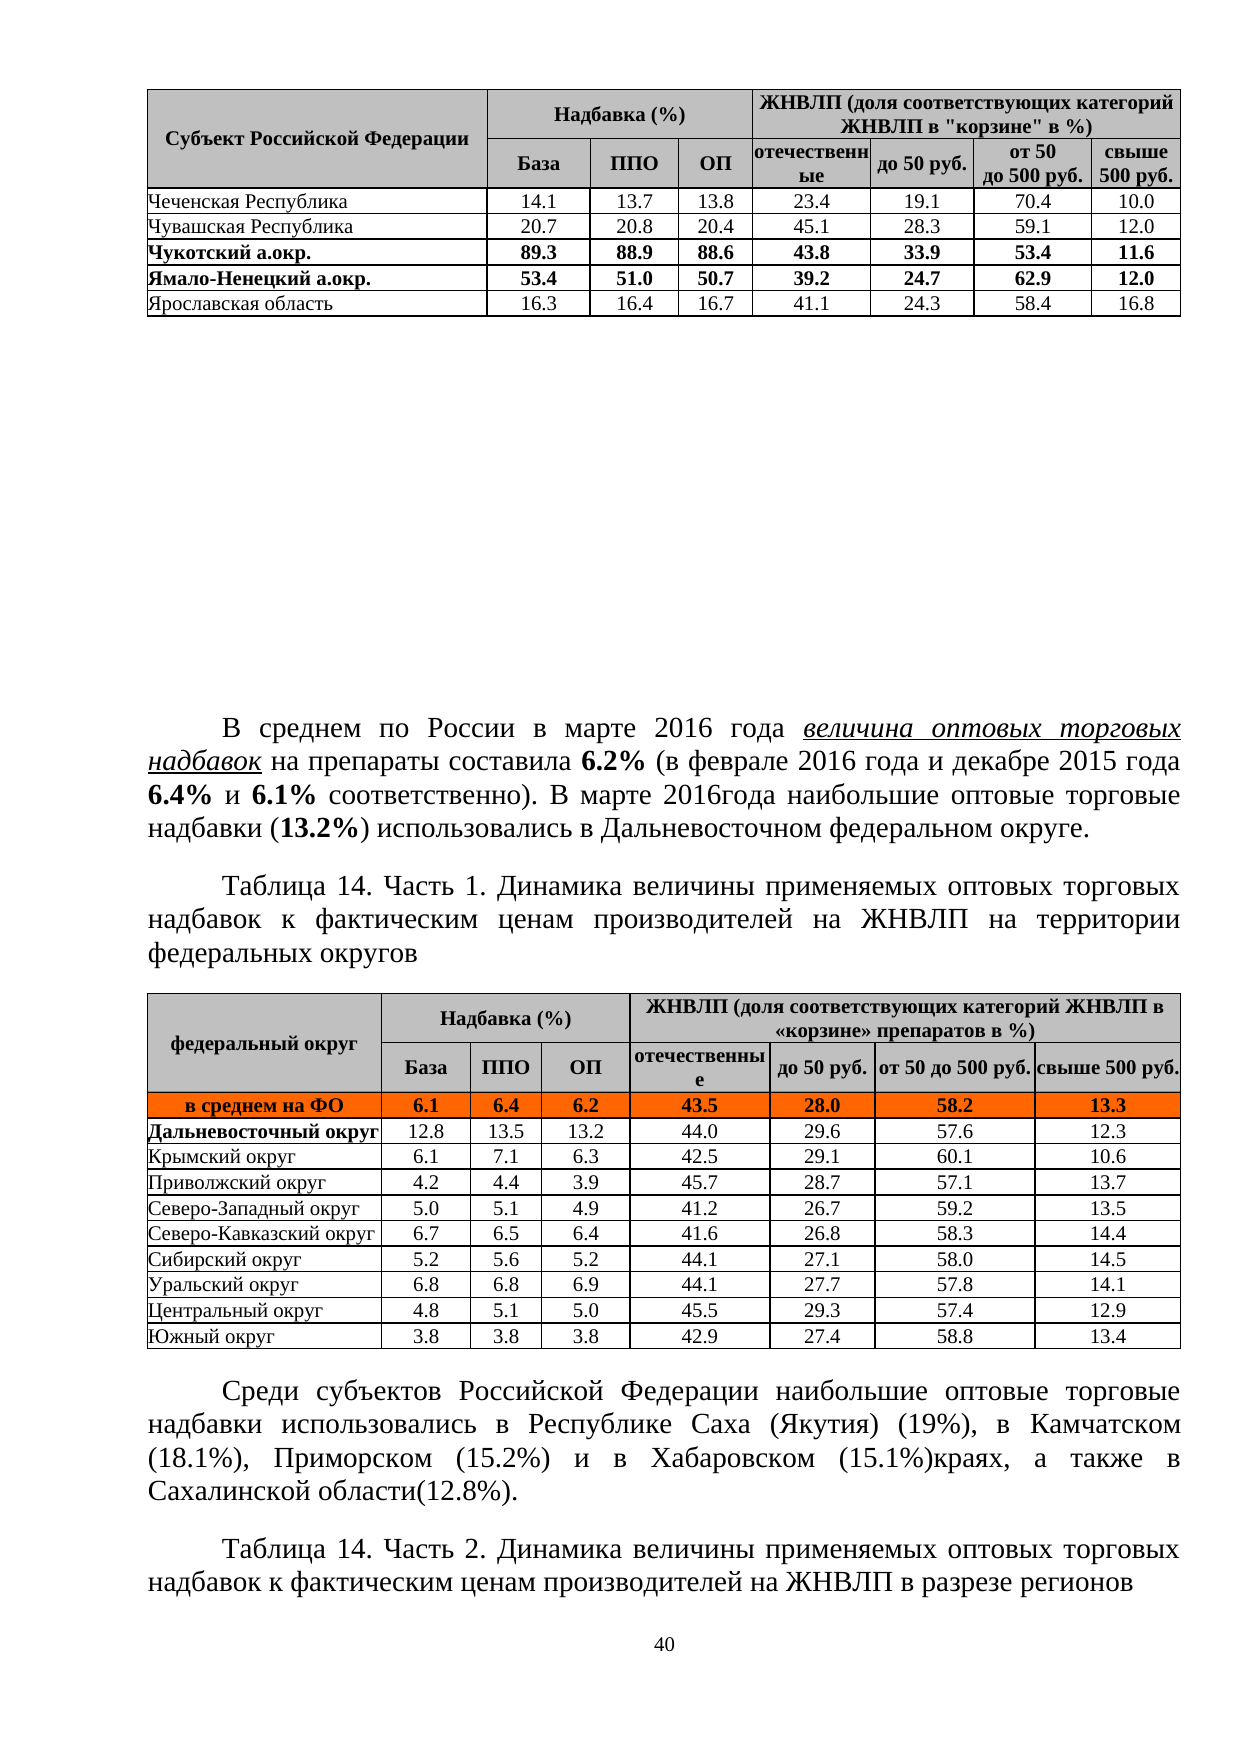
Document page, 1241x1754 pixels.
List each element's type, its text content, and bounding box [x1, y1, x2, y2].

text Среди субъектов Российской Федерации наибольшие оптовые торговые надбавки использовались в Республике Саха (Якутия) (19%), в Камчатском (18.1%), Приморском (15.2%) и в Хабаровском (15.1%)краях, а также в Сахалинской области(12.8%). [148, 1373, 1181, 1507]
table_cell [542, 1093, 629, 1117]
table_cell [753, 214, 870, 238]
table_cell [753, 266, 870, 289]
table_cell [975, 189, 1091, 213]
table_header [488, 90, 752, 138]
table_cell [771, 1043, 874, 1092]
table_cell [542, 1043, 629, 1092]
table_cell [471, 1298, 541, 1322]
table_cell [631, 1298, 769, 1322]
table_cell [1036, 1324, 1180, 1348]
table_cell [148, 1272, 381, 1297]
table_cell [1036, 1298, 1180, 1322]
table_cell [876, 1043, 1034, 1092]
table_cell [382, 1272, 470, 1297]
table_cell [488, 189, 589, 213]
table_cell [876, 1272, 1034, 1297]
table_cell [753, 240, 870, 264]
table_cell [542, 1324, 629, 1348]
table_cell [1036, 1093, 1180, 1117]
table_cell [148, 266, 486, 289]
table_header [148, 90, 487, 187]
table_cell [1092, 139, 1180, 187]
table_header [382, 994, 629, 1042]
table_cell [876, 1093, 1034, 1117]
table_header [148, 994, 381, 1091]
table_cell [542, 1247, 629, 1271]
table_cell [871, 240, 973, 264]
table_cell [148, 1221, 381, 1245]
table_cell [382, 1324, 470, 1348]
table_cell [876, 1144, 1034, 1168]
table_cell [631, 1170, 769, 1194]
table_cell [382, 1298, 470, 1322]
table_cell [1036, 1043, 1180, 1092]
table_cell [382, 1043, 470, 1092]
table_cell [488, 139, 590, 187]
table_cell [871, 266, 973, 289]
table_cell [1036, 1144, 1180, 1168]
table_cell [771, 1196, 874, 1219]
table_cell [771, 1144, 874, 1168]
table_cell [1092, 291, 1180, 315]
text Таблица 14. Часть 1. Динамика величины применяемых оптовых торговых надбавок к фактическим ценам производителей на ЖНВЛП на территории федеральных округов [148, 868, 1181, 968]
text Таблица 14. Часть 2. Динамика величины применяемых оптовых торговых надбавок к фактическим ценам производителей на ЖНВЛП в разрезе регионов [148, 1531, 1181, 1598]
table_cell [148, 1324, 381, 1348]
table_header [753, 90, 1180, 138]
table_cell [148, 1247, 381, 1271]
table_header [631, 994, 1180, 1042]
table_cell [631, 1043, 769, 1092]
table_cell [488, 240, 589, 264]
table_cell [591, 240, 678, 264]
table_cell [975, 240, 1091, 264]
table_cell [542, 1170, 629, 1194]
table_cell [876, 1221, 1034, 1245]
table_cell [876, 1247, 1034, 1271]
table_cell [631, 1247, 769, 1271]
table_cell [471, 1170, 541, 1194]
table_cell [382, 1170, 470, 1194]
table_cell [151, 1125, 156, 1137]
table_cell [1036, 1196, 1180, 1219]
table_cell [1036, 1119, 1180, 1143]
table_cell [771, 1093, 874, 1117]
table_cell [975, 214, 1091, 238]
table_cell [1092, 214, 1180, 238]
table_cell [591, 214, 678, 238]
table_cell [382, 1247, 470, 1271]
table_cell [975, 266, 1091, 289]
text В среднем по России в марте 2016 года величина оптовых торговых надбавок на препараты составила 6.2% (в феврале 2016 года и декабре 2015 года 6.4% и 6.1% соответственно). В марте 2016года наибольшие оптовые торговые надбавки (13.2%) использовались в Дальневосточном федеральном округе. [148, 710, 1181, 844]
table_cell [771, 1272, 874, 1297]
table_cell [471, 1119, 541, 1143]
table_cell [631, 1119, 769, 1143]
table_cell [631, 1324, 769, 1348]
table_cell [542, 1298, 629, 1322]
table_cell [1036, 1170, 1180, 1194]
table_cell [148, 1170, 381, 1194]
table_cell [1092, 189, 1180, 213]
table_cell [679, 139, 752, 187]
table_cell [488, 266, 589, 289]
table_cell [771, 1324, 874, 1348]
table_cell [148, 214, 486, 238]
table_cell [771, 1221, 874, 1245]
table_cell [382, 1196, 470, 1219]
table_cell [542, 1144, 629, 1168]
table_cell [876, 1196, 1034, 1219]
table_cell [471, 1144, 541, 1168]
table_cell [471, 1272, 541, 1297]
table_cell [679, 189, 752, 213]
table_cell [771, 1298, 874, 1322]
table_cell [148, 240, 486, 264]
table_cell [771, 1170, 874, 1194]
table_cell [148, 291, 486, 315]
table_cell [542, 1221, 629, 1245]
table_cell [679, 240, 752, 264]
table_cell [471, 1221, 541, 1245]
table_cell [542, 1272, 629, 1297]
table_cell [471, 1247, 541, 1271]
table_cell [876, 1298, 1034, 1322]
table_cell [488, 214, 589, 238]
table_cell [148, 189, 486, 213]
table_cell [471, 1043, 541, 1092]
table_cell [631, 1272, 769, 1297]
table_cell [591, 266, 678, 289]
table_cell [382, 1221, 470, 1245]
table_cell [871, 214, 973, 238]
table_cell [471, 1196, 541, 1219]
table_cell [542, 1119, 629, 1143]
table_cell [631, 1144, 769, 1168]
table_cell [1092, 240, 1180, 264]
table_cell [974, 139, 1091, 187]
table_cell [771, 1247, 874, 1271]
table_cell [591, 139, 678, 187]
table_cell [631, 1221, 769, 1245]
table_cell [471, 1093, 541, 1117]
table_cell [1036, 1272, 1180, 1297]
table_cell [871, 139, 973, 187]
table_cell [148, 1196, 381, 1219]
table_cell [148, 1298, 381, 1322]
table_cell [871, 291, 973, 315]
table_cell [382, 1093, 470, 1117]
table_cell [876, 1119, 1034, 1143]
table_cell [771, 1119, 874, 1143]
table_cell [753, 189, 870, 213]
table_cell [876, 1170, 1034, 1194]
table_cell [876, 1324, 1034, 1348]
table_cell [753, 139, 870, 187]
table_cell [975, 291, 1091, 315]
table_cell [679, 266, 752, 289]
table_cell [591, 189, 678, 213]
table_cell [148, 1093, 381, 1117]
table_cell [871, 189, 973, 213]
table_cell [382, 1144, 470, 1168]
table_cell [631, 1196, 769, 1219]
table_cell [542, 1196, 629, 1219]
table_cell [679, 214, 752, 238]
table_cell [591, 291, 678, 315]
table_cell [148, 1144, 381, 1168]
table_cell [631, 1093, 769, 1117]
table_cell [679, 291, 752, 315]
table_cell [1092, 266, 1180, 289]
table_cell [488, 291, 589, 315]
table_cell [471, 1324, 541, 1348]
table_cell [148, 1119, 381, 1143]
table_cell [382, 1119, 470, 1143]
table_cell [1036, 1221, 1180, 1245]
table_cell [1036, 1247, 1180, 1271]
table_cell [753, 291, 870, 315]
